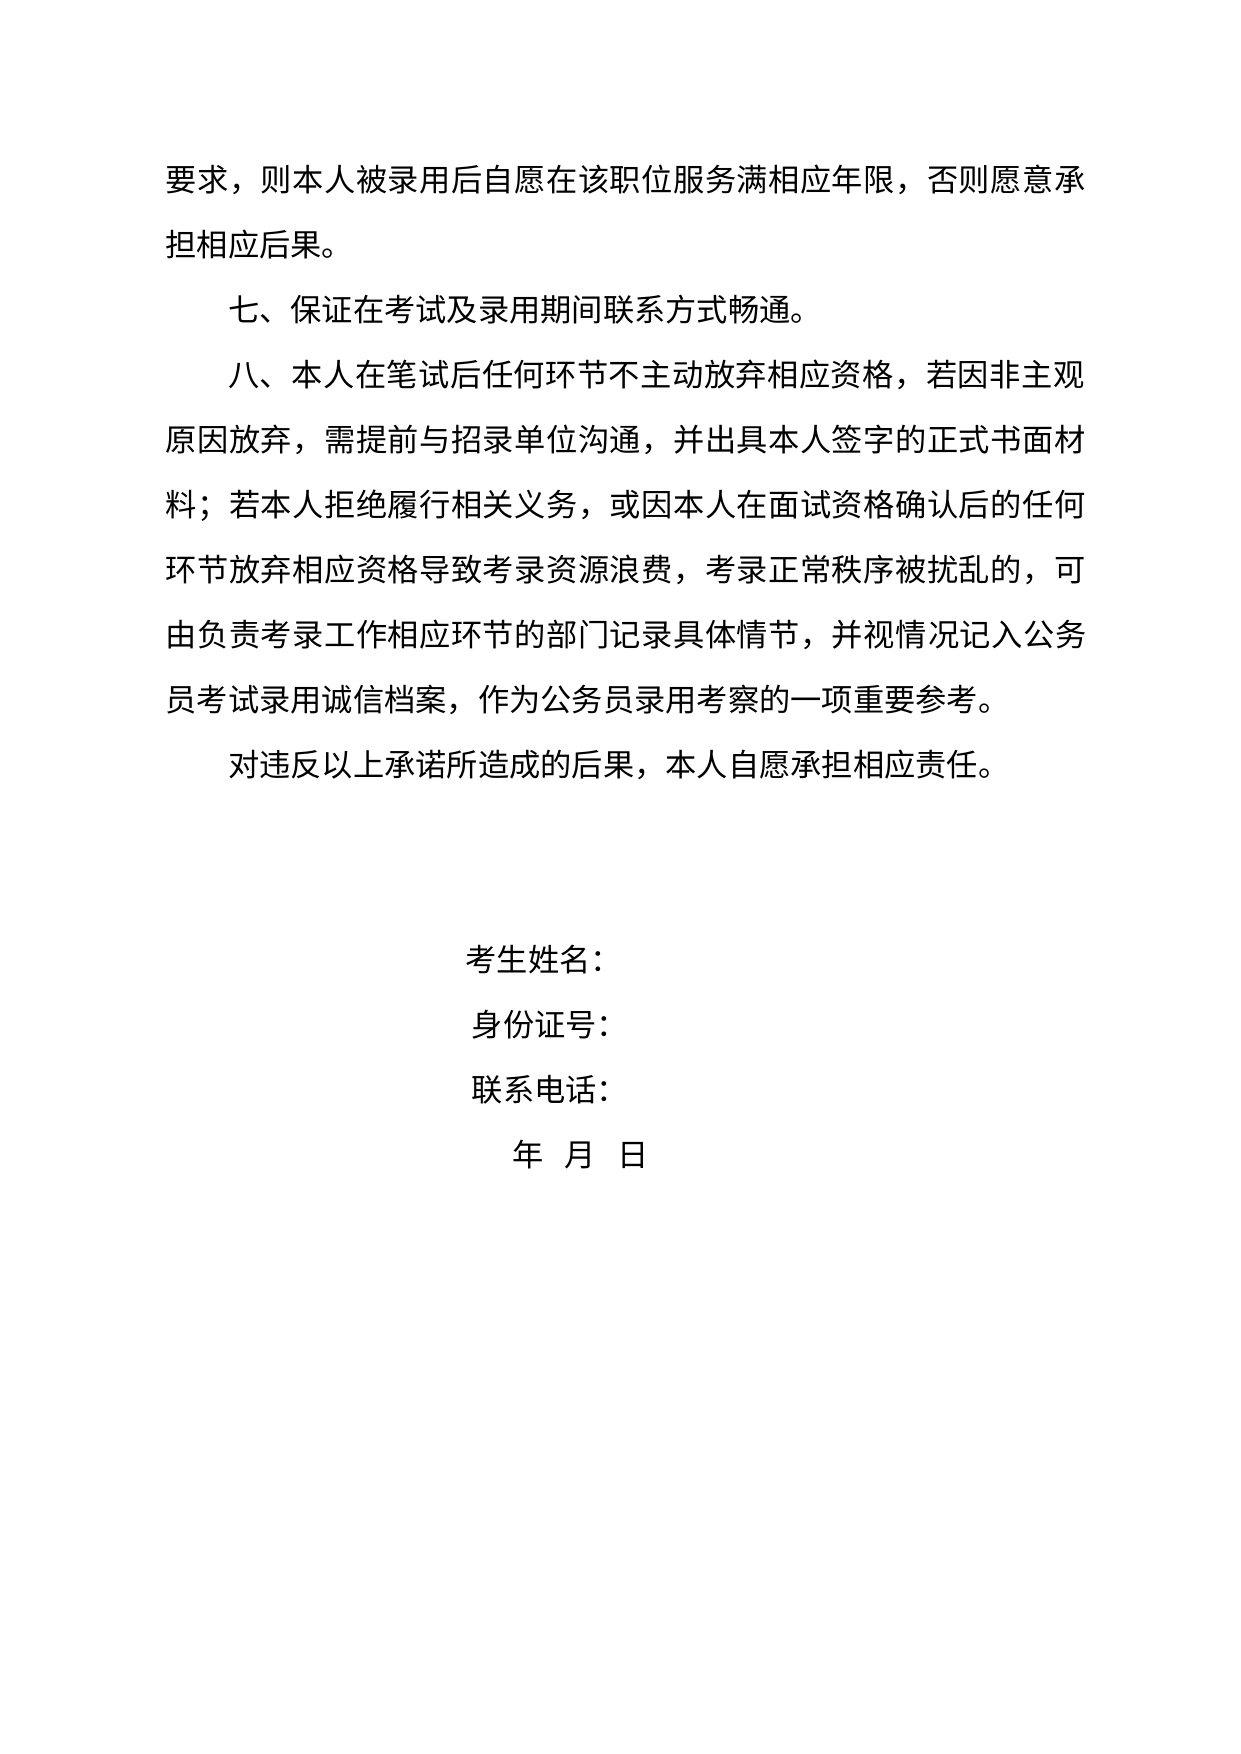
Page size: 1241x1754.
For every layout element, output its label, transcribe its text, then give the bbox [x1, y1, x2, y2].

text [165, 146, 1087, 276]
text 身份证号： [165, 991, 1087, 1056]
text 八、本人在笔试后任何环节不主动放弃相应资格，若因非主观原因放弃，需提前与招录单位沟通，并出具本人签字的正式书面材料；若本人拒绝履行相关义务，或因本人在面试资格确认后的任何环节放弃相应资格导致考录资源浪费，考录正常秩序被扰乱的，可由负责考录工作相应环节的部门记录具体情节，并视情况记入公务员考试录用诚信档案，作为公务员录用考察的一项重要参考。 [165, 341, 1087, 731]
text 联系电话： [165, 1056, 1087, 1121]
text 对违反以上承诺所造成的后果，本人自愿承担相应责任。 [165, 731, 1087, 796]
text 七、保证在考试及录用期间联系方式畅通。 [165, 276, 1087, 341]
text 年 月 日 [165, 1121, 1087, 1186]
text 考生姓名： [165, 926, 1087, 991]
